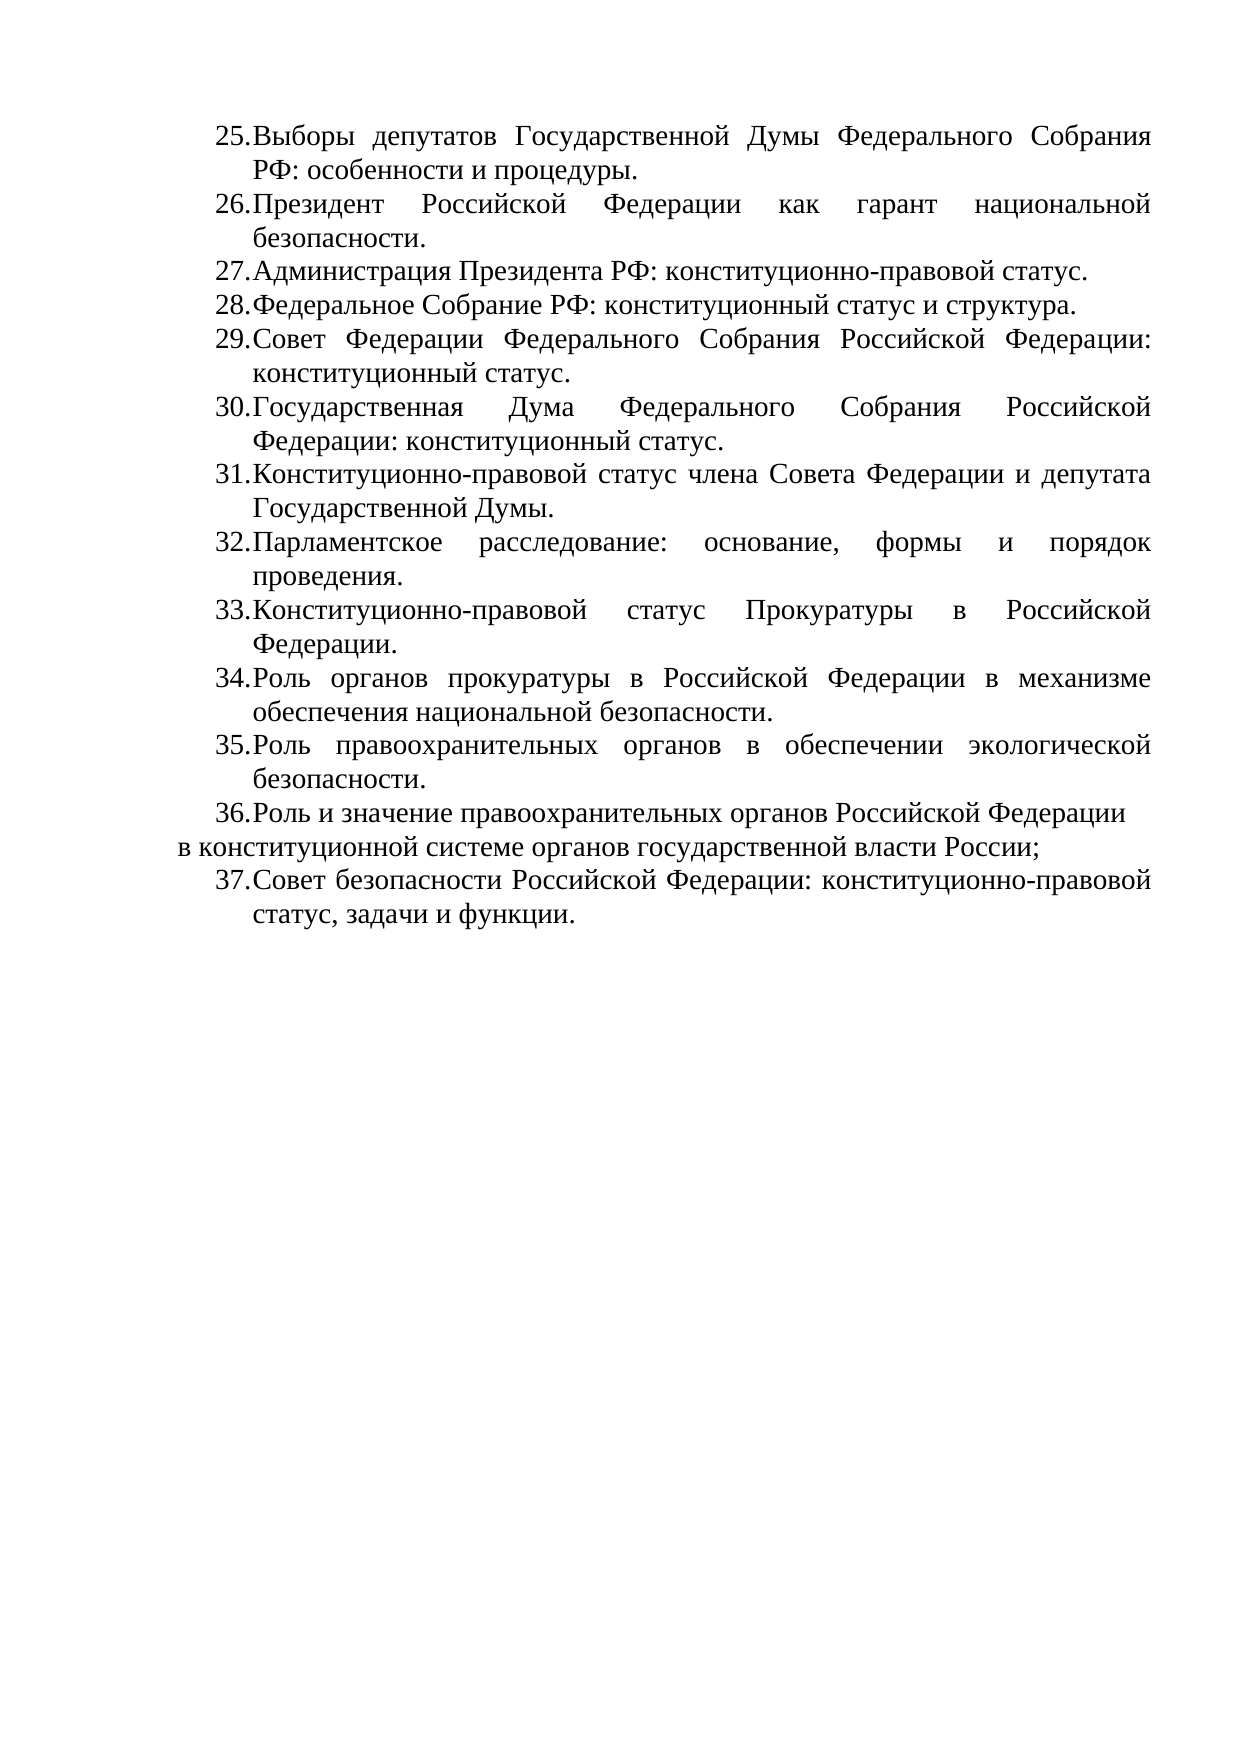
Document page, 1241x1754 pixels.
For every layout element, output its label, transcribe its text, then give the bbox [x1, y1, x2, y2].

list Роль органов прокуратуры в Российской Федерации в механизме обеспечения национальной безопасности. [215, 660, 1152, 727]
list Федеральное Собрание РФ: конституционный статус и структура. [215, 287, 1152, 321]
text в конституционной системе органов государственной власти России; [177, 829, 1152, 862]
list Совет безопасности Российской Федерации: конституционно-правовой статус, задачи и функции. [215, 862, 1152, 930]
list Выборы депутатов Государственной Думы Федерального Собрания РФ: особенности и процедуры. [215, 118, 1152, 186]
list Государственная Дума Федерального Собрания Российской Федерации: конституционный статус. [215, 389, 1152, 456]
list Роль правоохранительных органов в обеспечении экологической безопасности. [215, 727, 1152, 795]
list Совет Федерации Федерального Собрания Российской Федерации: конституционный статус. [215, 321, 1152, 389]
list Президент Российской Федерации как гарант национальной безопасности. [215, 186, 1152, 253]
list Администрация Президента РФ: конституционно-правовой статус. [215, 253, 1152, 287]
list Парламентское расследование: основание, формы и порядок проведения. [215, 524, 1152, 592]
list Конституционно-правовой статус Прокуратуры в Российской Федерации. [215, 592, 1152, 659]
list Роль и значение правоохранительных органов Российской Федерации [215, 795, 1152, 829]
list Конституционно-правовой статус члена Совета Федерации и депутата Государственной Думы. [215, 457, 1152, 524]
